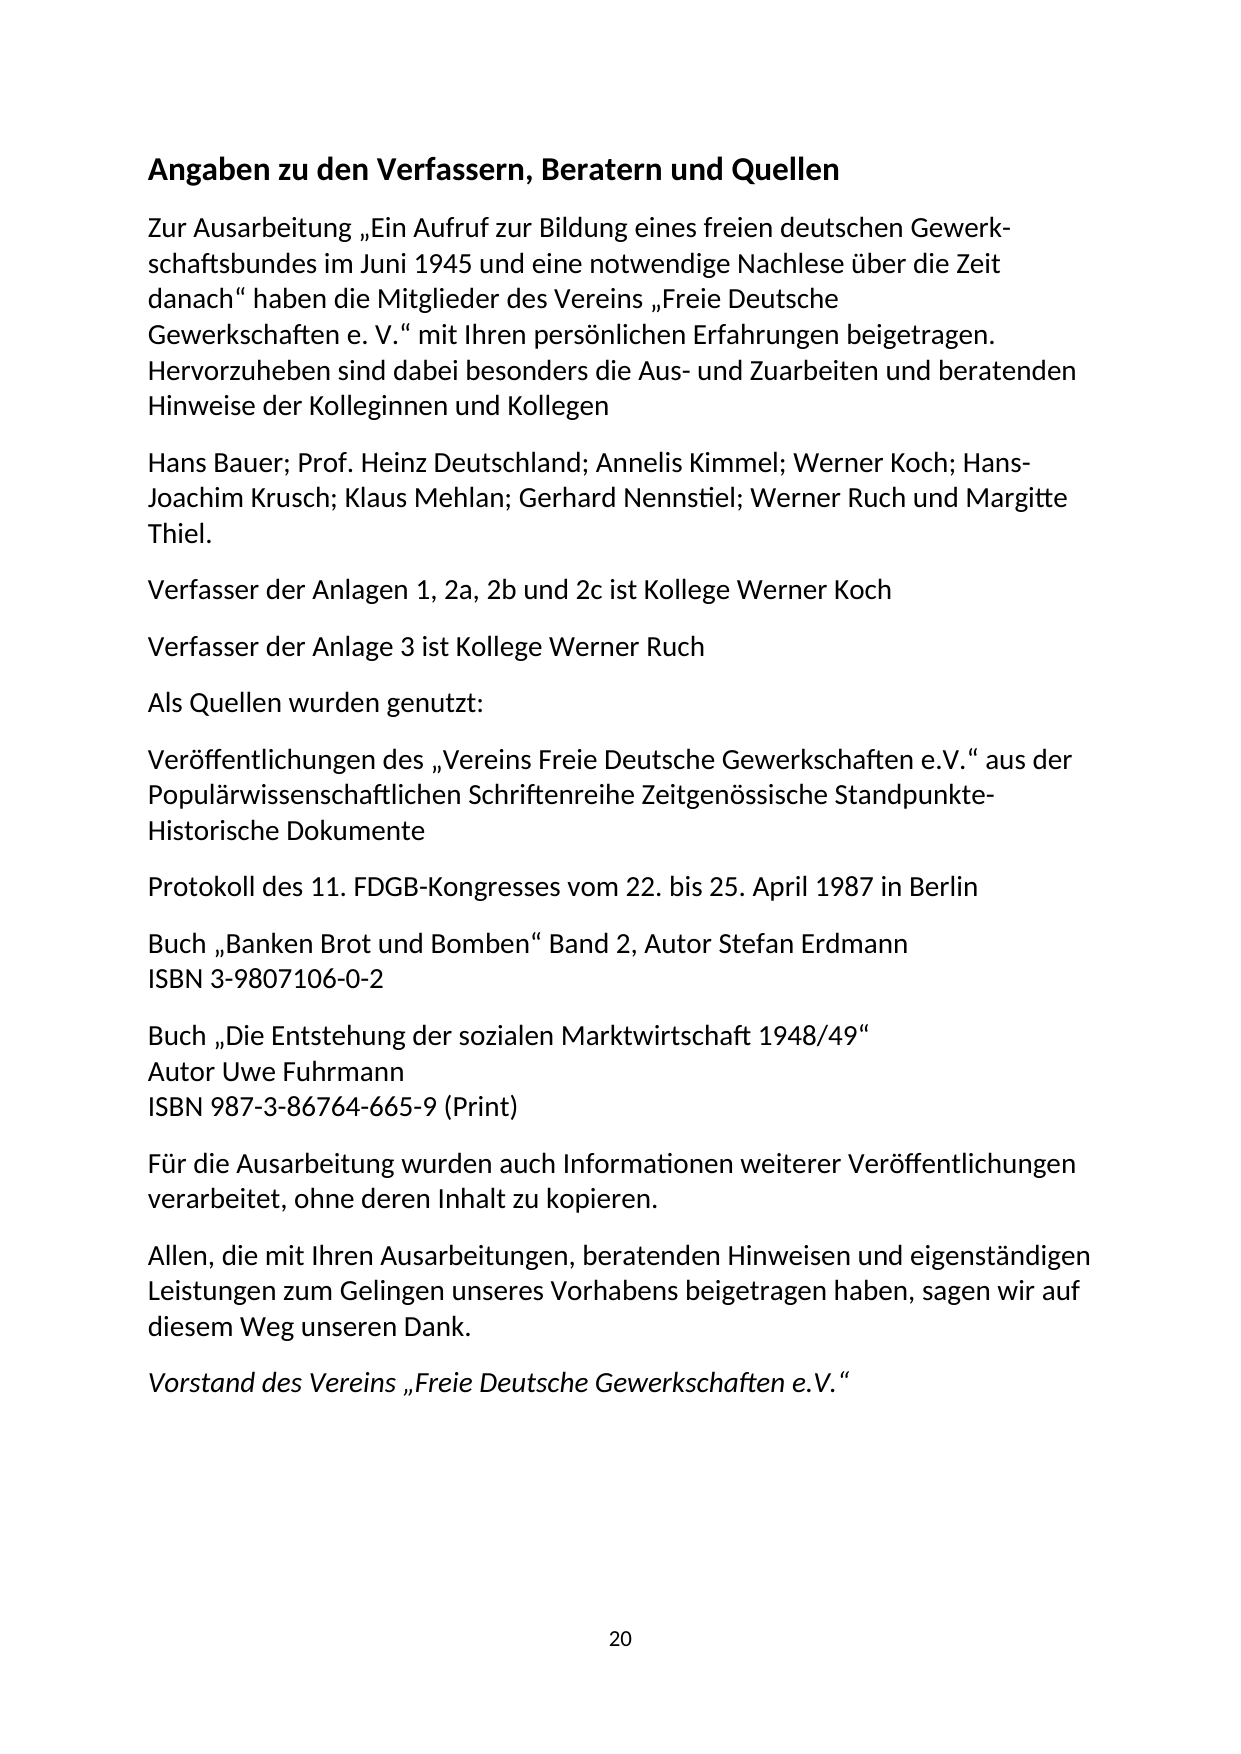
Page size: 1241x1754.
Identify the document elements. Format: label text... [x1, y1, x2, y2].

text Veröffentlichungen des „Vereins Freie Deutsche Gewerkschaften e.V.“ aus der Populärwissenschaftlichen Schriftenreihe Zeitgenössische Standpunkte-Historische Dokumente [148, 741, 1093, 848]
text Als Quellen wurden genutzt: [148, 684, 1093, 720]
text Verfasser der Anlagen 1, 2a, 2b und 2c ist Kollege Werner Koch [148, 571, 1093, 607]
text Angaben zu den Verfassern, Beratern und Quellen [148, 148, 1093, 188]
text Hans Bauer; Prof. Heinz Deutschland; Annelis Kimmel; Werner Koch; Hans-Joachim Krusch; Klaus Mehlan; Gerhard Nennstiel; Werner Ruch und Margitte Thiel. [148, 444, 1093, 551]
text Für die Ausarbeitung wurden auch Informationen weiterer Veröffentlichungen verarbeitet, ohne deren Inhalt zu kopieren. [148, 1145, 1093, 1216]
text Protokoll des 11. FDGB-Kongresses vom 22. bis 25. April 1987 in Berlin [148, 868, 1093, 904]
text Allen, die mit Ihren Ausarbeitungen, beratenden Hinweisen und eigenständigen Leistungen zum Gelingen unseres Vorhabens beigetragen haben, sagen wir auf diesem Weg unseren Dank. [148, 1237, 1093, 1344]
text Zur Ausarbeitung „Ein Aufruf zur Bildung eines freien deutschen Gewerk-schaftsbundes im Juni 1945 und eine notwendige Nachlese über die Zeit danach“ haben die Mitglieder des Vereins „Freie Deutsche Gewerkschaften e. V.“ mit Ihren persönlichen Erfahrungen beigetragen. Hervorzuheben sind dabei besonders die Aus- und Zuarbeiten und beratenden Hinweise der Kolleginnen und Kollegen [148, 209, 1093, 423]
text Verfasser der Anlage 3 ist Kollege Werner Ruch [148, 628, 1093, 663]
text Vorstand des Vereins „Freie Deutsche Gewerkschaften e.V.“ [148, 1364, 1093, 1400]
text Buch „Die Entstehung der sozialen Marktwirtschaft 1948/49“ Autor Uwe Fuhrmann ISBN 987-3-86764-665-9 (Print) [148, 1017, 1093, 1124]
text Buch „Banken Brot und Bomben“ Band 2, Autor Stefan Erdmann ISBN 3-9807106-0-2 [148, 925, 1093, 996]
